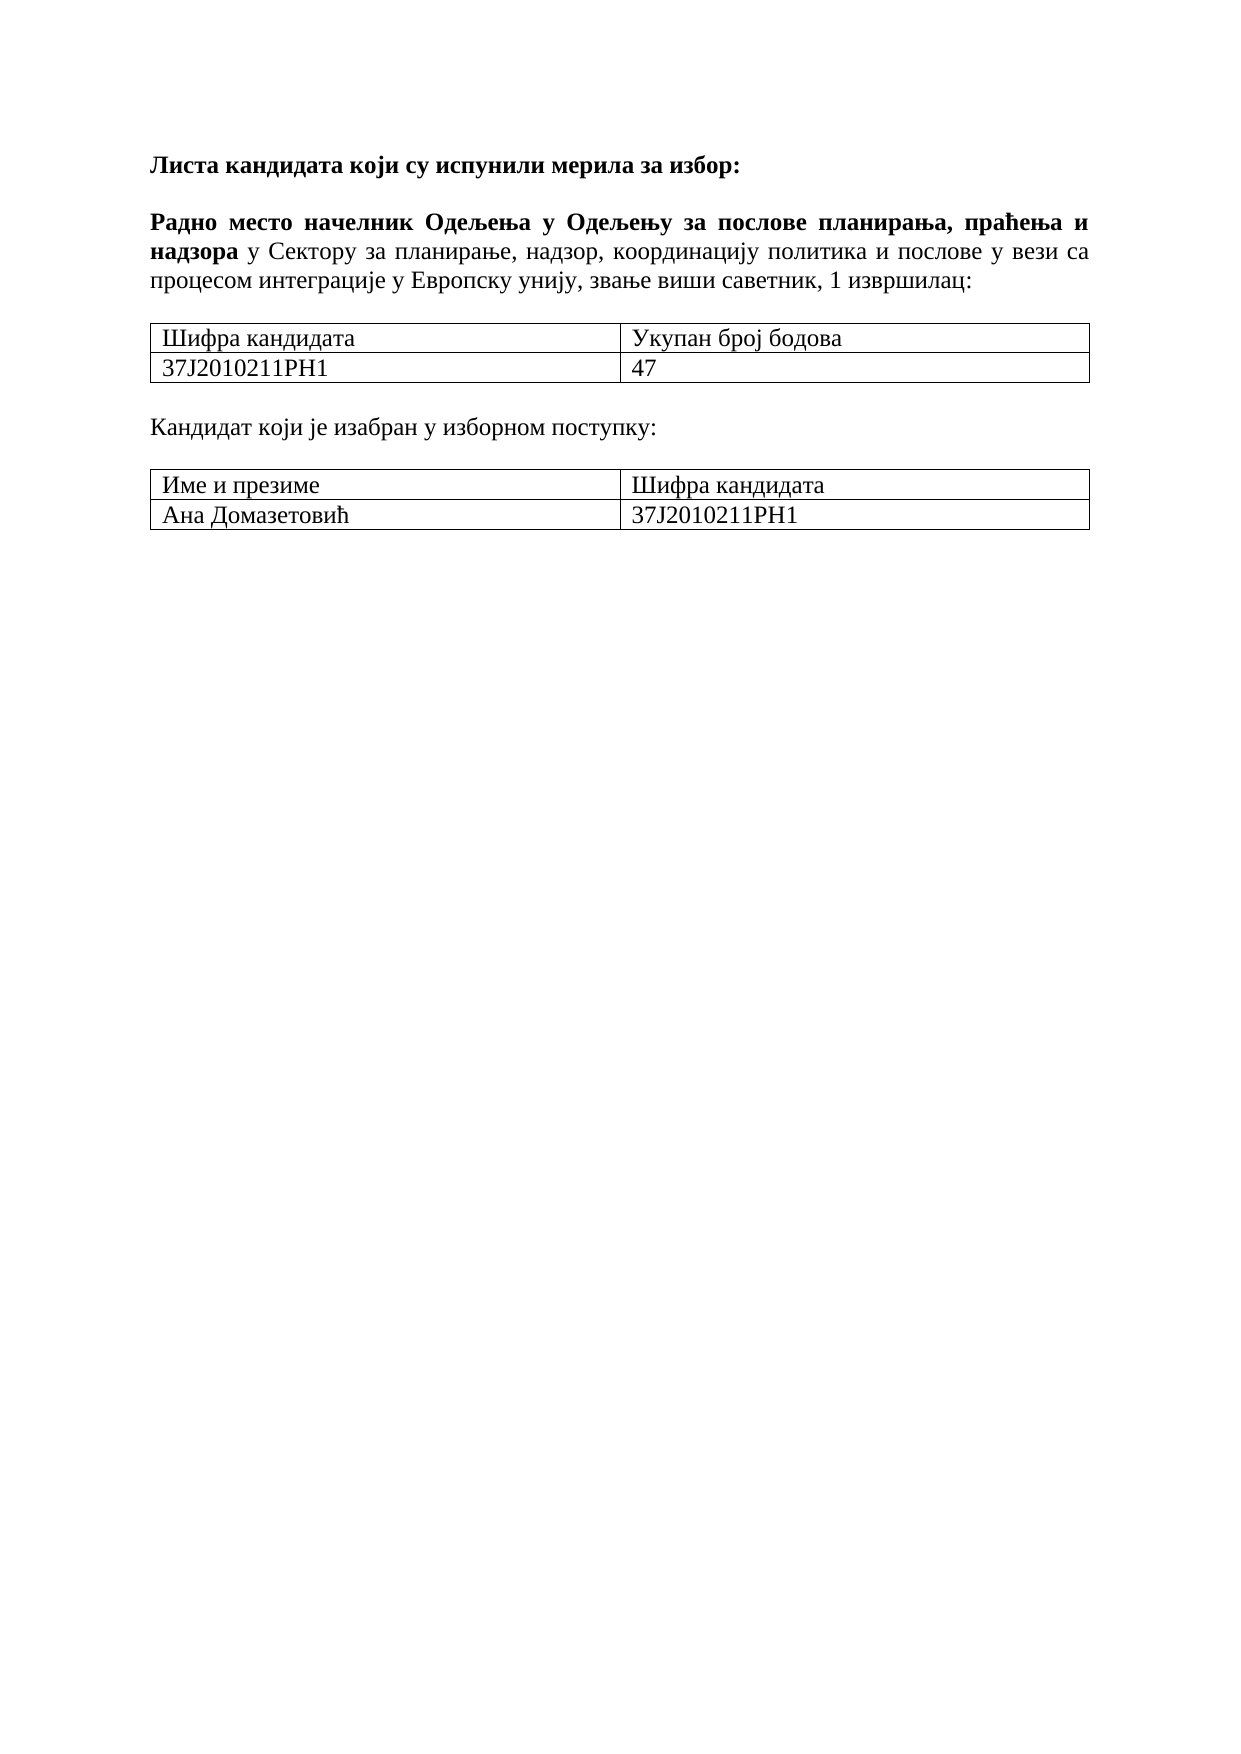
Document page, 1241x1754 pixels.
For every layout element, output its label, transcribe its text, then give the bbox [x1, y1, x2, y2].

table_cell Ана Домазетовић [151, 500, 620, 529]
table_header Шифра кандидата [621, 470, 1089, 499]
table_cell 37Ј2010211РН1 [151, 353, 620, 382]
text Радно место начелник Одељења у Одељењу за послове планирања, праћења и надзора у Сектору за планирање, надзор, координацију политика и послове у вези са процесом интеграције у Европску унију, звање виши саветник, 1 извршилац: [150, 207, 1090, 294]
table_cell 37Ј2010211РН1 [621, 500, 1089, 529]
table_header Укупан број бодова [621, 324, 1089, 352]
text Листа кандидата који су испунили мерила за избор: [150, 150, 1090, 179]
table_cell 47 [621, 353, 1089, 382]
table_header Име и презиме [151, 470, 620, 499]
table_header Шифра кандидата [151, 324, 620, 352]
text Кандидат који је изабран у изборном поступку: [150, 412, 1090, 441]
